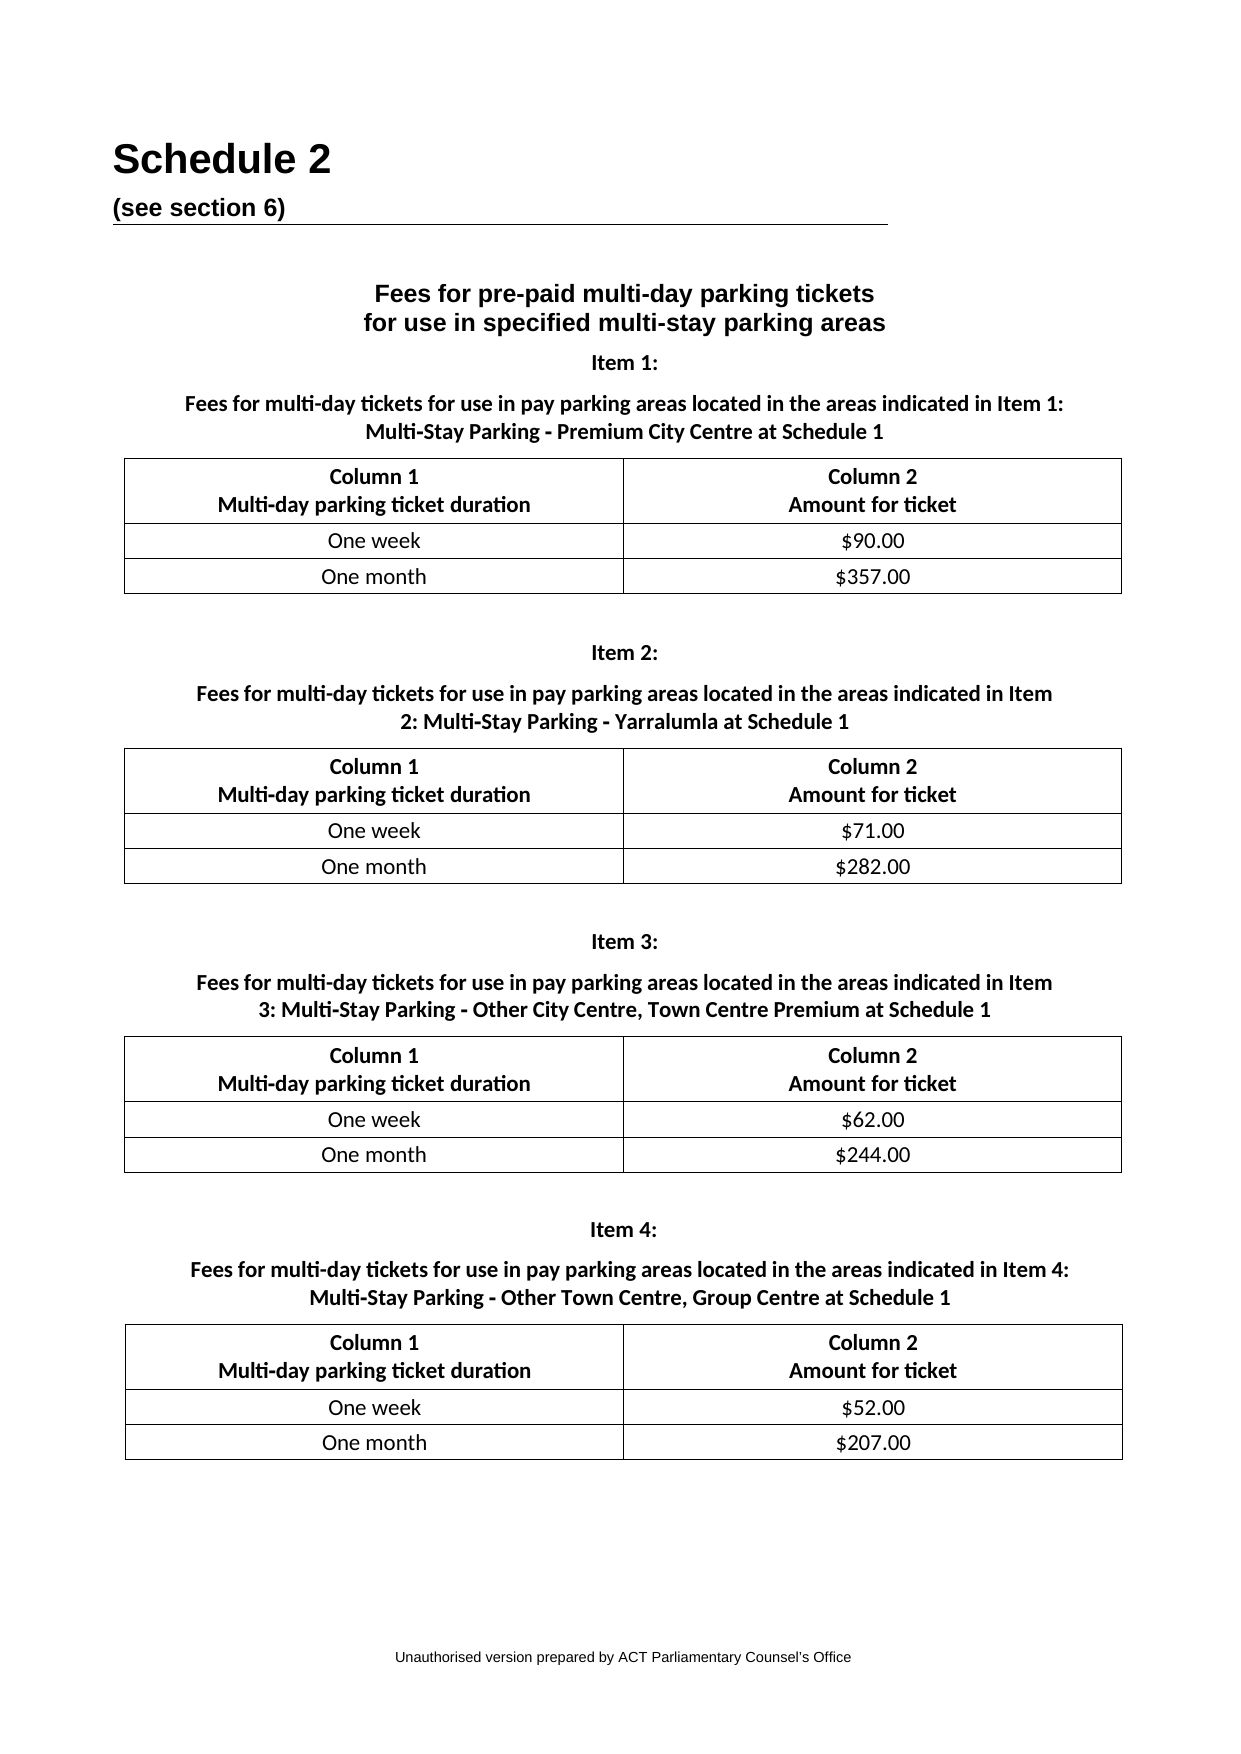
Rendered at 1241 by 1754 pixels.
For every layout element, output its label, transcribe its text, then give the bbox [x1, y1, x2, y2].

text Fees for multi-day tickets for use in pay parking areas located in the areas indicated in Item 2: Multi‐Stay Parking ‐ Yarralumla at Schedule 1 [190, 679, 1059, 735]
table_cell $71.00 [624, 814, 1121, 848]
table_header Column 2 Amount for ticket [624, 459, 1121, 522]
text (see section 6) [112, 193, 888, 225]
text Item 2: [589, 638, 659, 666]
table_header Column 2 Amount for ticket [624, 1037, 1121, 1101]
table_header Column 2 Amount for ticket [624, 1325, 1122, 1388]
table_cell $90.00 [624, 524, 1121, 558]
table_header Column 2 Amount for ticket [624, 749, 1121, 812]
text Fees for multi-day tickets for use in pay parking areas located in the areas indicated in Item 3: Multi‐Stay Parking ‐ Other City Centre, Town Centre Premium at Schedule 1 [192, 968, 1057, 1024]
table_header Column 1 Multi‐day parking ticket duration [125, 1037, 623, 1101]
table_cell One week [125, 814, 623, 848]
table_cell $357.00 [624, 559, 1121, 593]
table_cell $244.00 [624, 1138, 1121, 1172]
table_cell $52.00 [624, 1390, 1122, 1424]
table_cell $282.00 [624, 849, 1121, 883]
table_cell $207.00 [624, 1425, 1122, 1459]
table_cell One month [125, 1138, 623, 1172]
table_header Column 1 Multi‐day parking ticket duration [125, 459, 623, 522]
table_cell One week [125, 1102, 623, 1137]
text Item 1: [589, 349, 659, 376]
text Fees for multi-day tickets for use in pay parking areas located in the areas indicated in Item 4: Multi‐Stay Parking ‐ Other Town Centre, Group Centre at Schedule 1 [188, 1256, 1072, 1311]
table_cell $62.00 [624, 1102, 1121, 1137]
text Item 3: [589, 927, 659, 955]
table_cell One month [125, 849, 623, 883]
text Item 4: [359, 1215, 888, 1243]
text Fees for multi-day tickets for use in pay parking areas located in the areas indicated in Item 1: Multi‐Stay Parking ‐ Premium City Centre at Schedule 1 [157, 389, 1092, 445]
table_header Column 1 Multi‐day parking ticket duration [126, 1325, 623, 1388]
subtitle Schedule 2 [112, 135, 888, 183]
table_cell One week [126, 1390, 623, 1424]
table_cell One month [126, 1425, 623, 1459]
table_cell One month [125, 559, 623, 593]
text Fees for pre-paid multi-day parking tickets for use in specified multi-stay parking areas [361, 279, 888, 336]
table_header Column 1 Multi‐day parking ticket duration [125, 749, 623, 812]
table_cell One week [125, 524, 623, 558]
